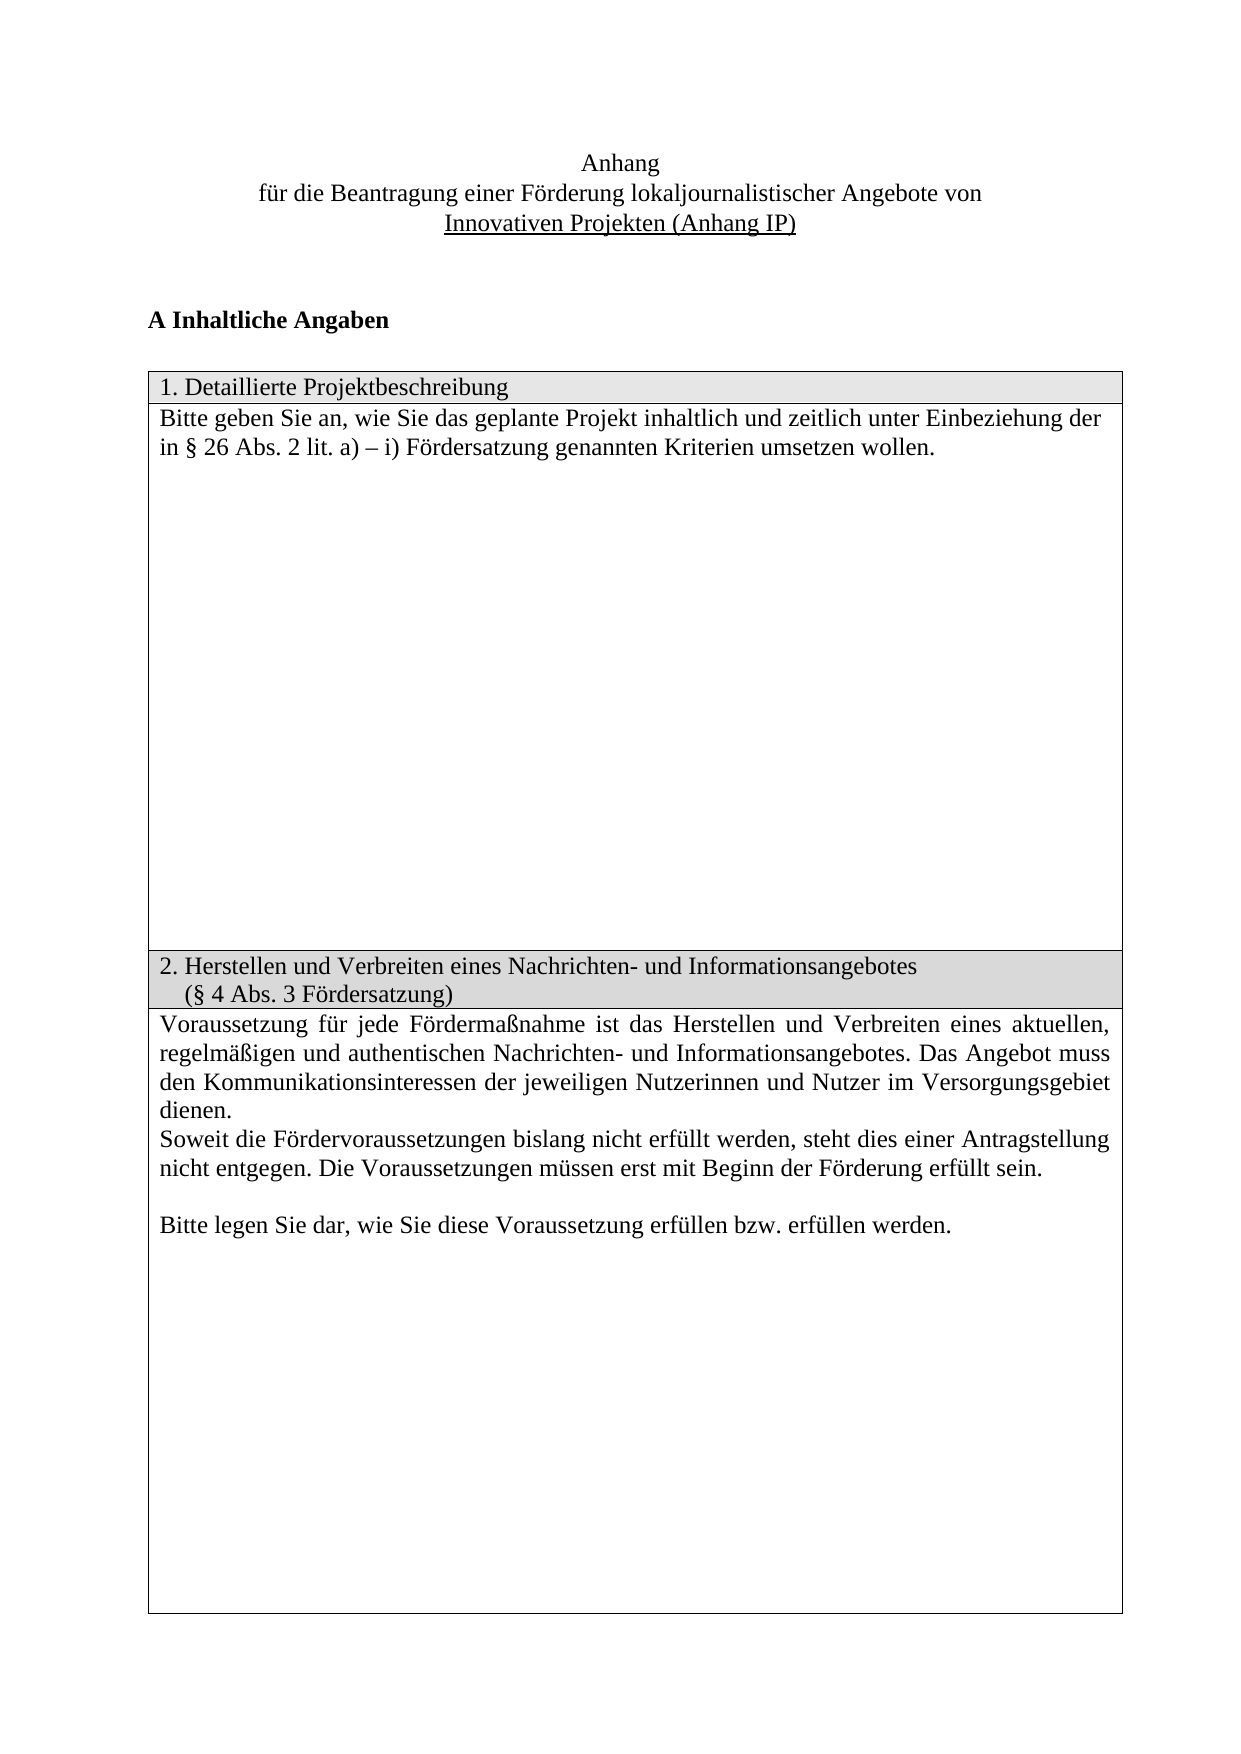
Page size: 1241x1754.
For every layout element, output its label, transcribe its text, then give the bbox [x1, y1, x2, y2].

table_cell Voraussetzung für jede Fördermaßnahme ist das Herstellen und Verbreiten eines aktuellen, regelmäßigen und authentischen Nachrichten- und Informationsangebotes. Das Angebot muss den Kommunikationsinteressen der jeweiligen Nutzerinnen und Nutzer im Versorgungsgebiet dienen. Soweit die Fördervoraussetzungen bislang nicht erfüllt werden, steht dies einer Antragstellung nicht entgegen. Die Voraussetzungen müssen erst mit Beginn der Förderung erfüllt sein. Bitte legen Sie dar, wie Sie diese Voraussetzung erfüllen bzw. erfüllen werden. [149, 1009, 1122, 1613]
table_header 1. Detaillierte Projektbeschreibung [149, 372, 1122, 402]
text A Inhaltliche Angaben [148, 305, 1093, 334]
text für die Beantragung einer Förderung lokaljournalistischer Angebote von [148, 178, 1093, 207]
table_cell Bitte geben Sie an, wie Sie das geplante Projekt inhaltlich und zeitlich unter Einbeziehung der in § 26 Abs. 2 lit. a) – i) Fördersatzung genannten Kriterien umsetzen wollen. [149, 404, 1122, 950]
text Anhang [148, 148, 1093, 176]
table_cell 2. Herstellen und Verbreiten eines Nachrichten- und Informationsangebotes (§ 4 Abs. 3 Fördersatzung) [149, 951, 1122, 1008]
text Innovativen Projekten (Anhang IP) [148, 208, 1093, 237]
